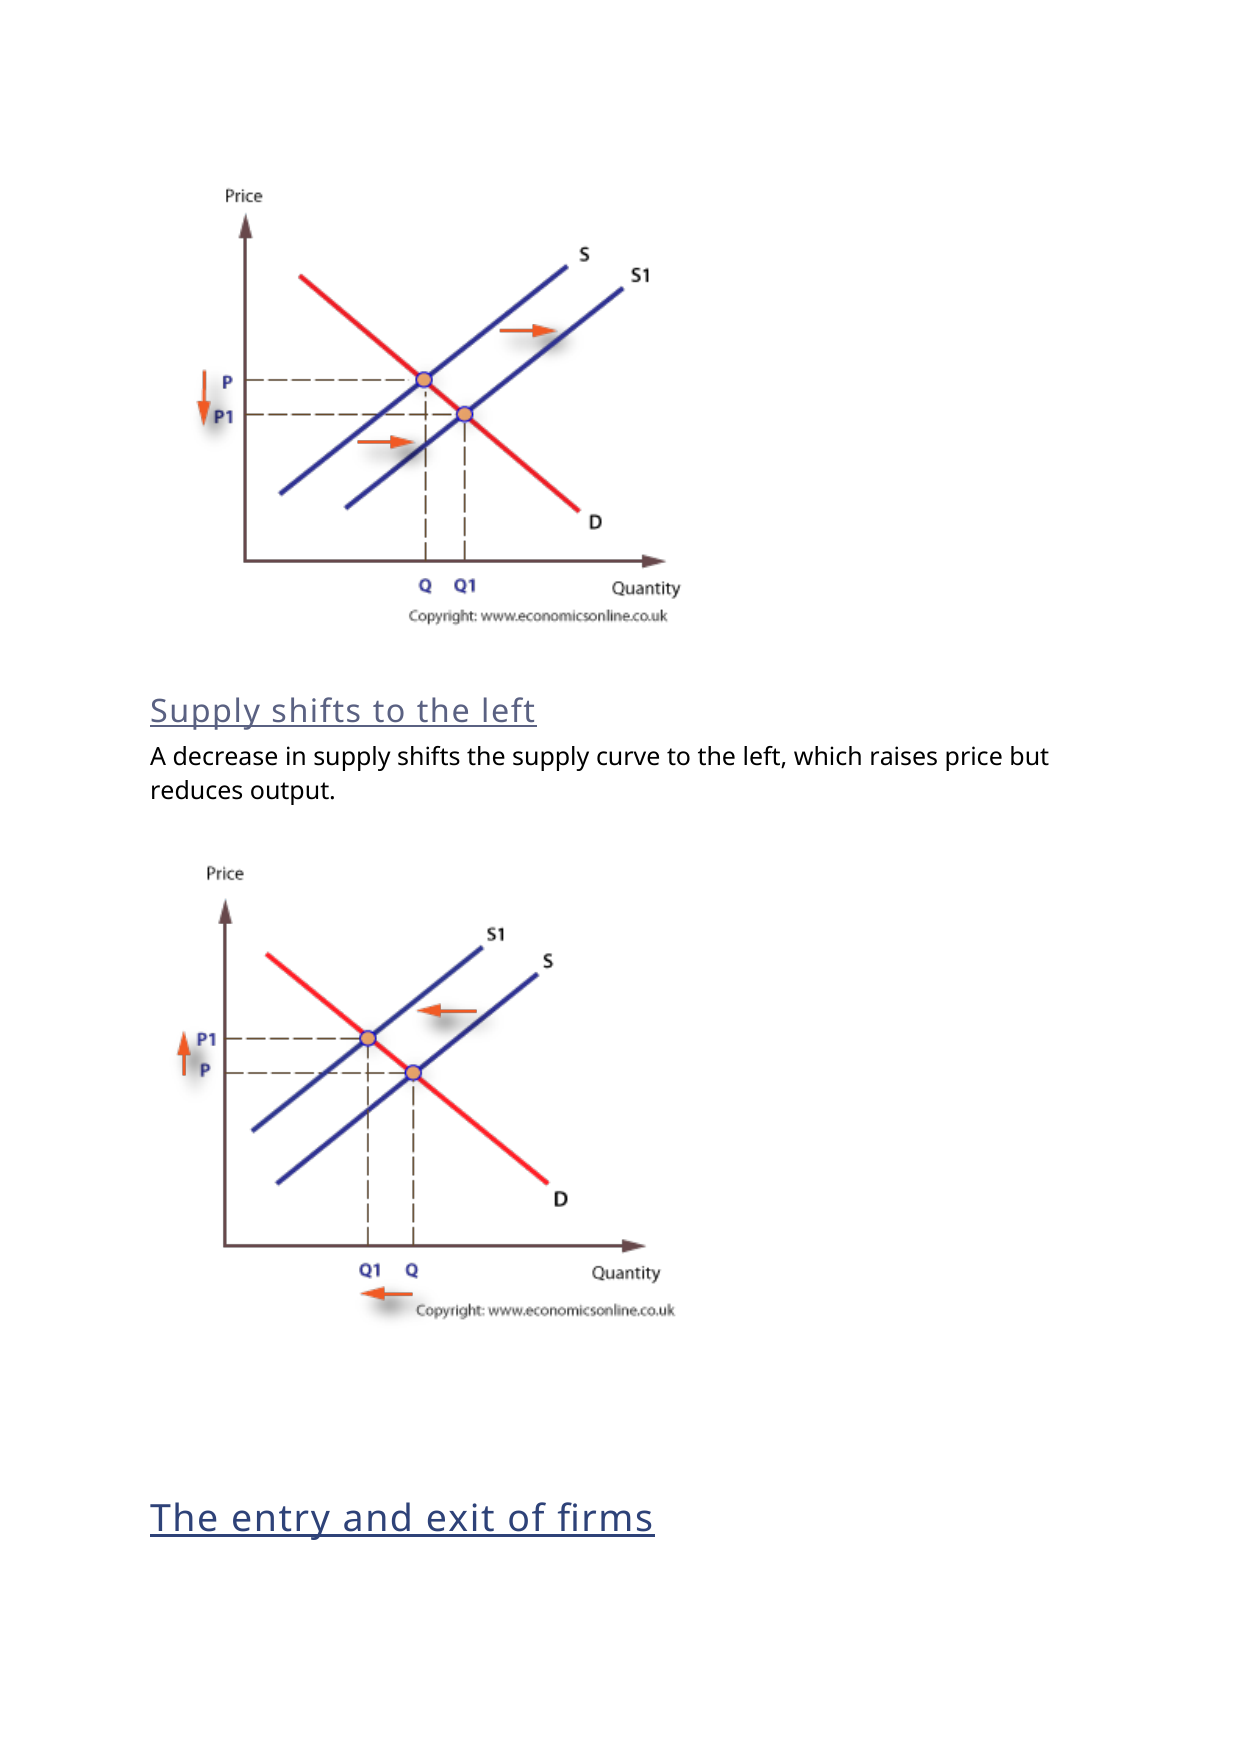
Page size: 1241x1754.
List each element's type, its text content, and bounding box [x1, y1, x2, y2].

text The entry and exit of firms [150, 1491, 1090, 1542]
text Supply shifts to the left [150, 687, 1090, 731]
text A decrease in supply shifts the supply curve to the left, which raises price but reduces output. [150, 739, 1090, 807]
picture [150, 838, 710, 1343]
picture [150, 150, 719, 657]
